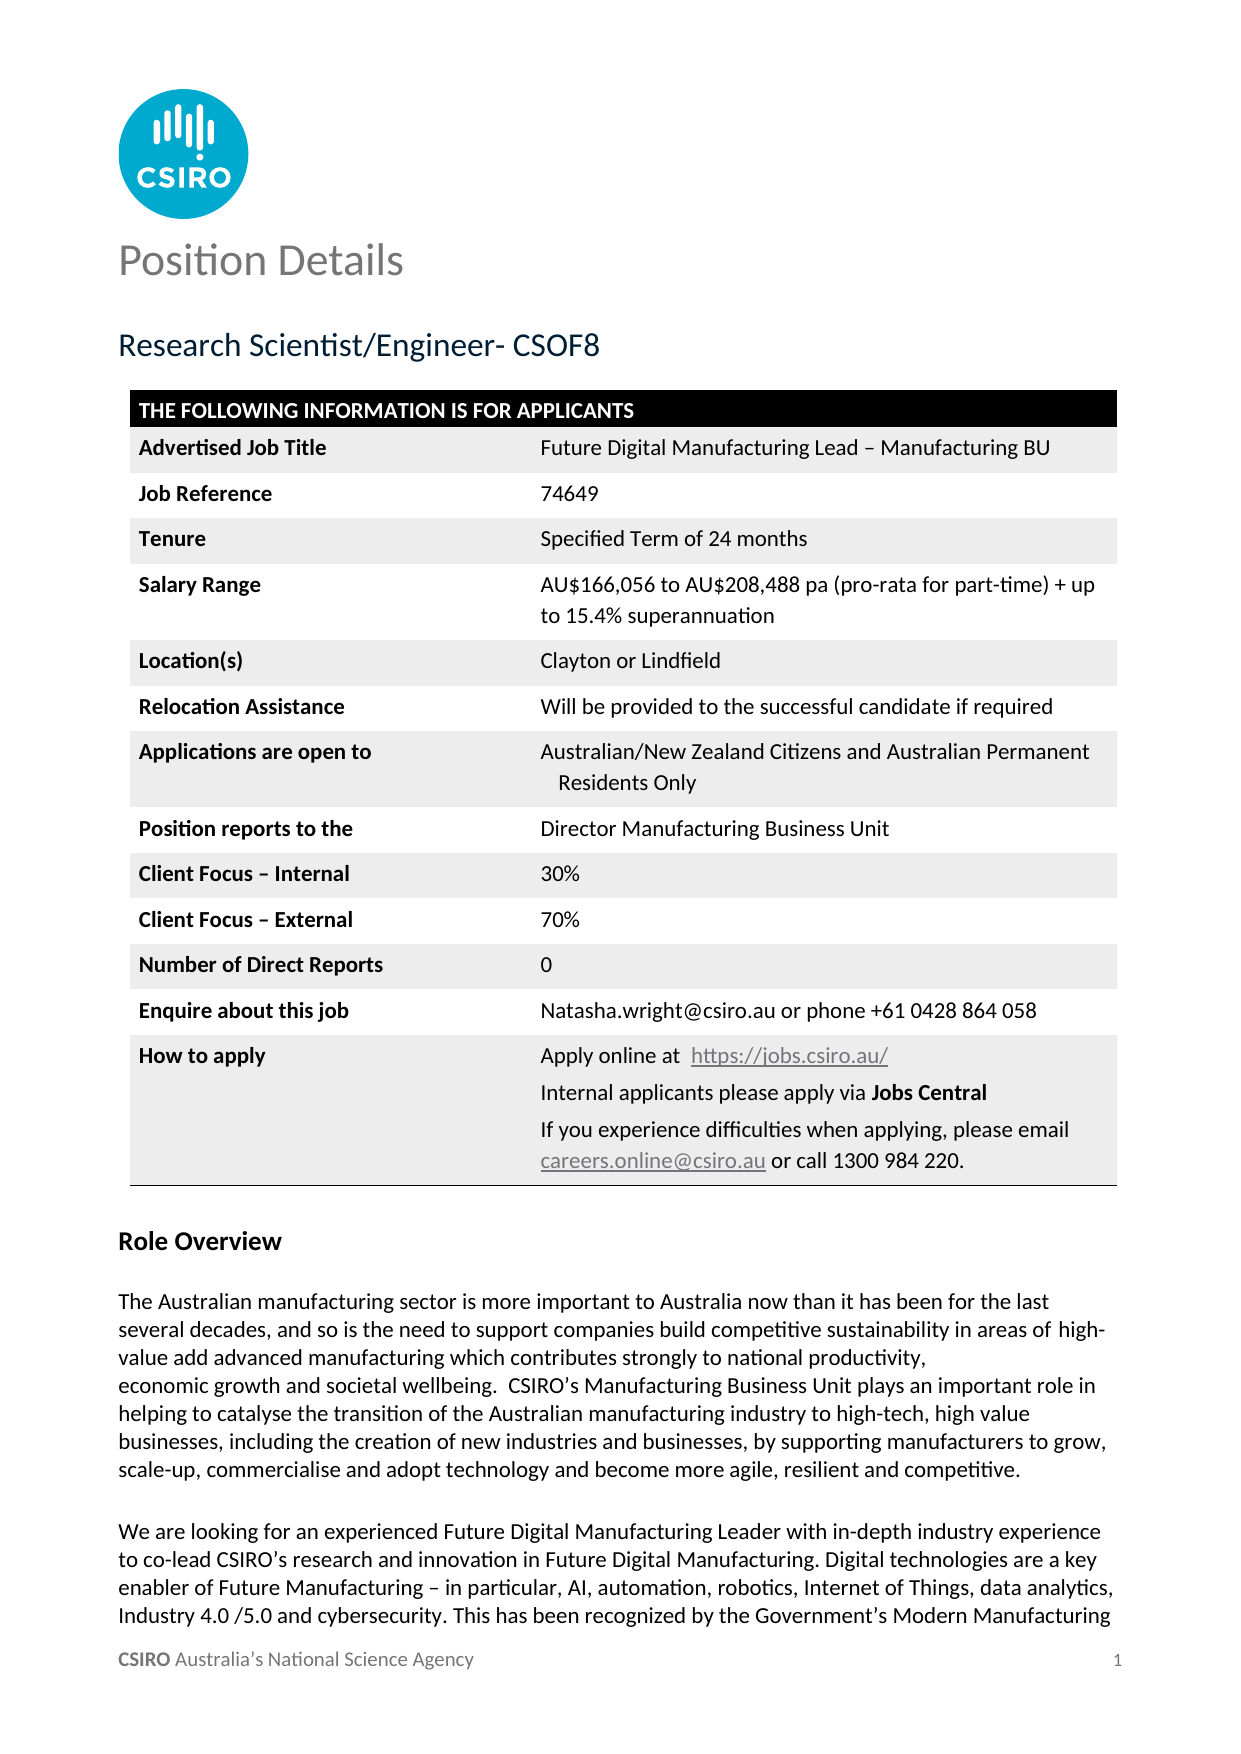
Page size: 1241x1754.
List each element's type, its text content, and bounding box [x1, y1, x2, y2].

table_cell Salary Range [130, 564, 531, 640]
text We are looking for an experienced Future Digital Manufacturing Leader with in-depth industry experience [118, 1517, 1122, 1545]
table_cell Australian/New Zealand Citizens and Australian Permanent Residents Only [531, 731, 1117, 807]
table_cell How to apply [130, 1035, 531, 1185]
table_header The following information is for applicants [130, 390, 1117, 427]
table_cell Tenure [130, 518, 531, 564]
table_cell Number of Direct Reports [130, 944, 531, 989]
table_cell Clayton or Lindfield [531, 640, 1117, 686]
table_cell Specified Term of 24 months [531, 518, 1117, 564]
table_cell Apply online at https://jobs.csiro.au/ Internal applicants please apply via Jobs Central If you experience difficulties when applying, please email careers.online@csiro.au or call 1300 984 220. [531, 1035, 1117, 1185]
table_cell 70% [531, 899, 1117, 944]
table_cell 30% [531, 853, 1117, 898]
table_cell Director Manufacturing Business Unit [531, 808, 1117, 853]
table_cell Future Digital Manufacturing Lead – Manufacturing BU [531, 427, 1117, 473]
table_cell Location(s) [130, 640, 531, 686]
table_cell Will be provided to the successful candidate if required [531, 686, 1117, 731]
table_cell Advertised Job Title [130, 427, 531, 473]
table_cell Position reports to the [130, 808, 531, 853]
text Industry 4.0 /5.0 and cybersecurity. This has been recognized by the Government’s Modern Manufacturing [118, 1601, 1122, 1629]
table_cell Natasha.wright@csiro.au or phone +61 0428 864 058 [531, 990, 1117, 1035]
text enabler of Future Manufacturing – in particular, AI, automation, robotics, Internet of Things, data analytics, [118, 1573, 1122, 1601]
table_cell AU$166,056 to AU$208,488 pa (pro-rata for part-time) + up to 15.4% superannuation [531, 564, 1117, 640]
table_cell 74649 [531, 473, 1117, 518]
table_cell Client Focus – External [130, 899, 531, 944]
subtitle Role Overview [118, 1224, 1122, 1257]
table_cell 0 [531, 944, 1117, 989]
text to co-lead CSIRO’s research and innovation in Future Digital Manufacturing. Digital technologies are a key [118, 1545, 1122, 1573]
table_cell Relocation Assistance [130, 686, 531, 731]
table_cell Applications are open to [130, 731, 531, 807]
text economic growth and societal wellbeing. CSIRO’s Manufacturing Business Unit plays an important role in helping to catalyse the transition of the Australian manufacturing industry to high-tech, high value businesses, including the creation of new industries and businesses, by supporting manufacturers to grow, scale-up, commercialise and adopt technology and become more agile, resilient and competitive. [118, 1371, 1122, 1483]
table_cell Job Reference [130, 473, 531, 518]
table_cell Client Focus – Internal [130, 853, 531, 898]
text The Australian manufacturing sector is more important to Australia now than it has been for the last several decades, and so is the need to support companies build competitive sustainability in areas of high-value add advanced manufacturing which contributes strongly to national productivity, [118, 1287, 1122, 1371]
table_cell Enquire about this job [130, 990, 531, 1035]
